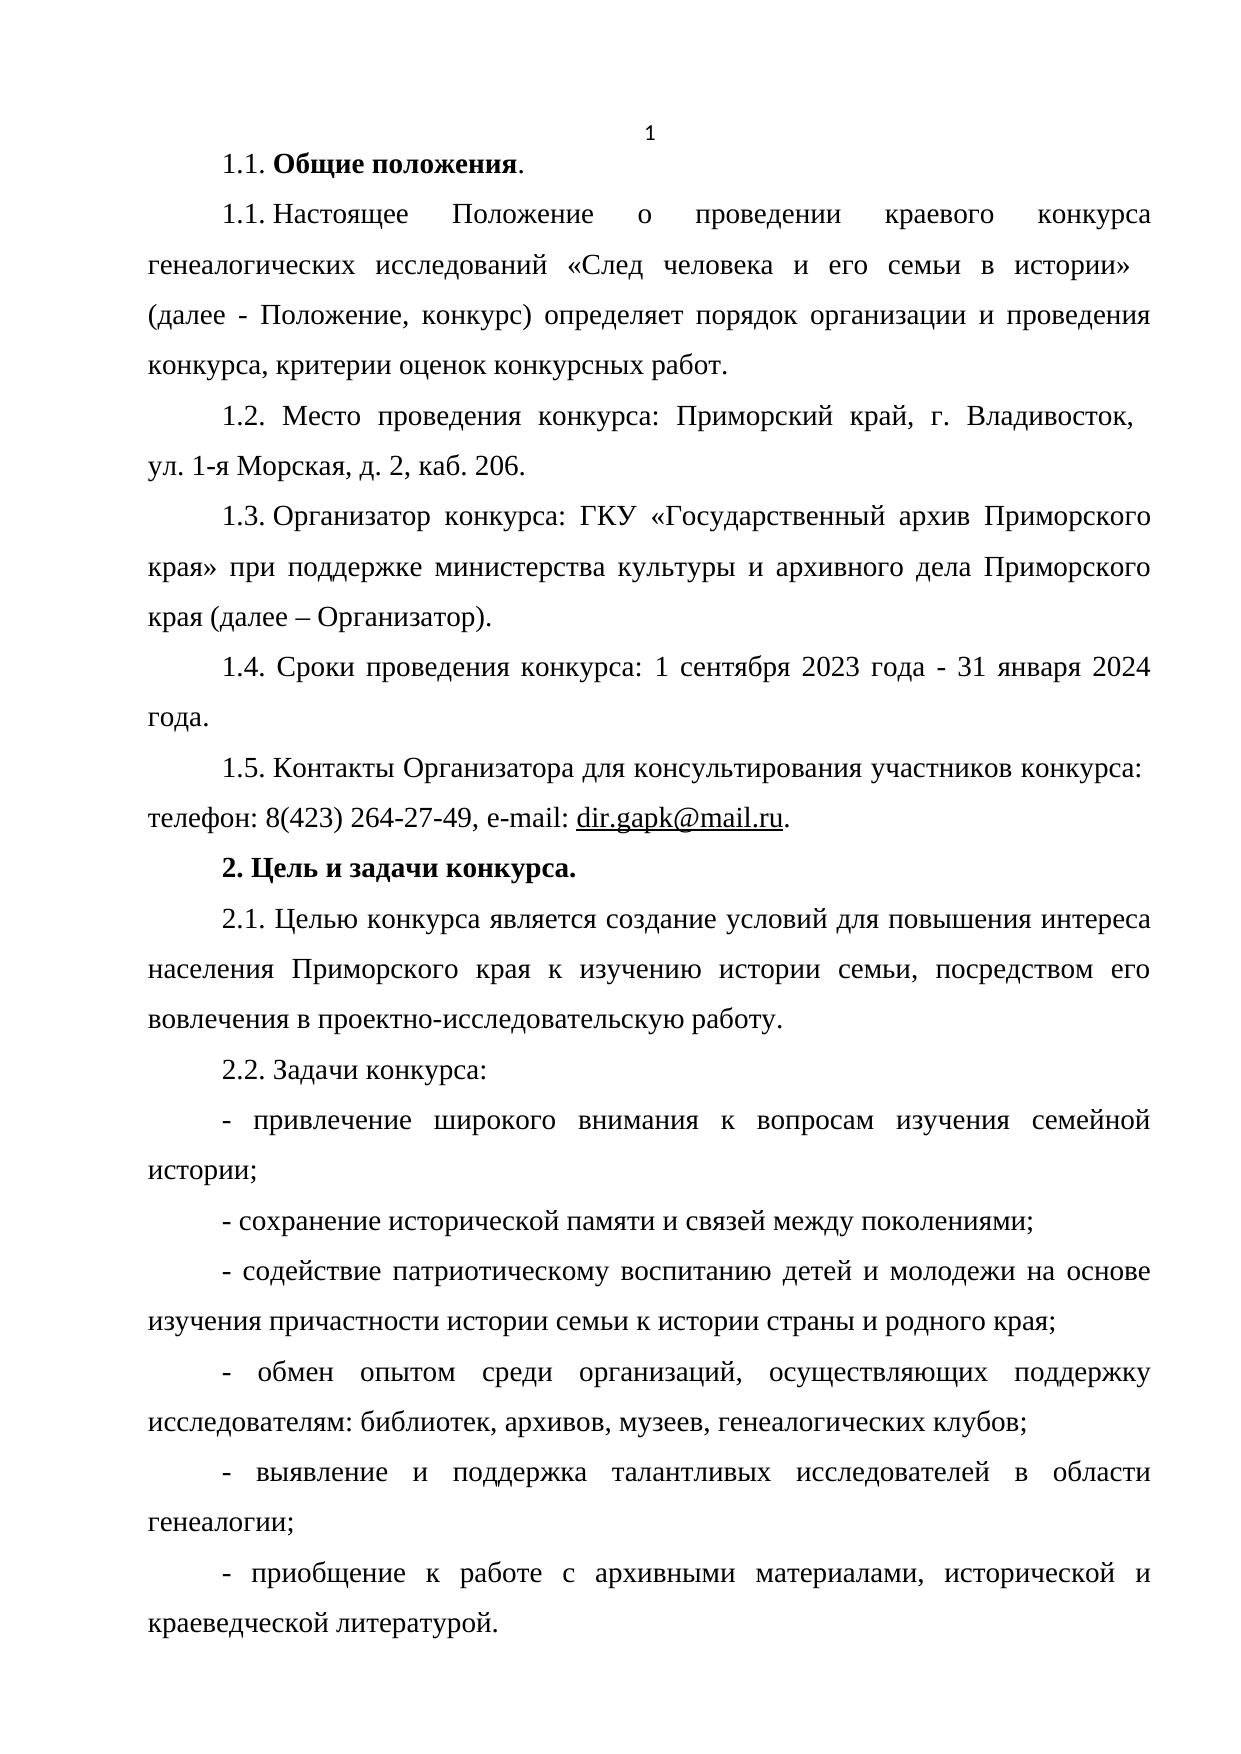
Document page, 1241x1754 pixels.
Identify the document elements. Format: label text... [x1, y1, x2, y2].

text - привлечение широкого внимания к вопросам изучения семейной истории; [148, 1102, 1152, 1186]
text 1.3. Организатор конкурса: ГКУ «Государственный архив Приморского края» при поддержке министерства культуры и архивного дела Приморского края (далее – Организатор). [148, 498, 1152, 632]
text - приобщение к работе с архивными материалами, исторической и краеведческой литературой. [148, 1555, 1152, 1639]
text 2.1. Целью конкурса является создание условий для повышения интереса населения Приморского края к изучению истории семьи, посредством его вовлечения в проектно-исследовательскую работу. [148, 901, 1152, 1035]
text 1.1. Общие положения. [148, 146, 1152, 180]
text - сохранение исторической памяти и связей между поколениями; [148, 1203, 1152, 1236]
text 1.2. Место проведения конкурса: Приморский край, г. Владивосток, ул. 1-я Морская, д. 2, каб. 206. [148, 398, 1152, 482]
text - выявление и поддержка талантливых исследователей в области генеалогии; [148, 1454, 1152, 1538]
text 1.4. Сроки проведения конкурса: 1 сентября 2023 года - 31 января 2024 года. [148, 649, 1152, 733]
text 1.1. Настоящее Положение о проведении краевого конкурса генеалогических исследований «След человека и его семьи в истории» (далее - Положение, конкурс) определяет порядок организации и проведения конкурса, критерии оценок конкурсных работ. [148, 196, 1152, 381]
text - обмен опытом среди организаций, осуществляющих поддержку исследователям: библиотек, архивов, музеев, генеалогических клубов; [148, 1354, 1152, 1437]
text - содействие патриотическому воспитанию детей и молодежи на основе изучения причастности истории семьи к истории страны и родного края; [148, 1253, 1152, 1337]
text 1.5. Контакты Организатора для консультирования участников конкурса: телефон: 8(423) 264-27-49, e-mail: dir.gapk@mail.ru. [148, 750, 1152, 834]
text 2. Цель и задачи конкурса. [148, 851, 1152, 884]
text 2.2. Задачи конкурса: [148, 1052, 1152, 1085]
